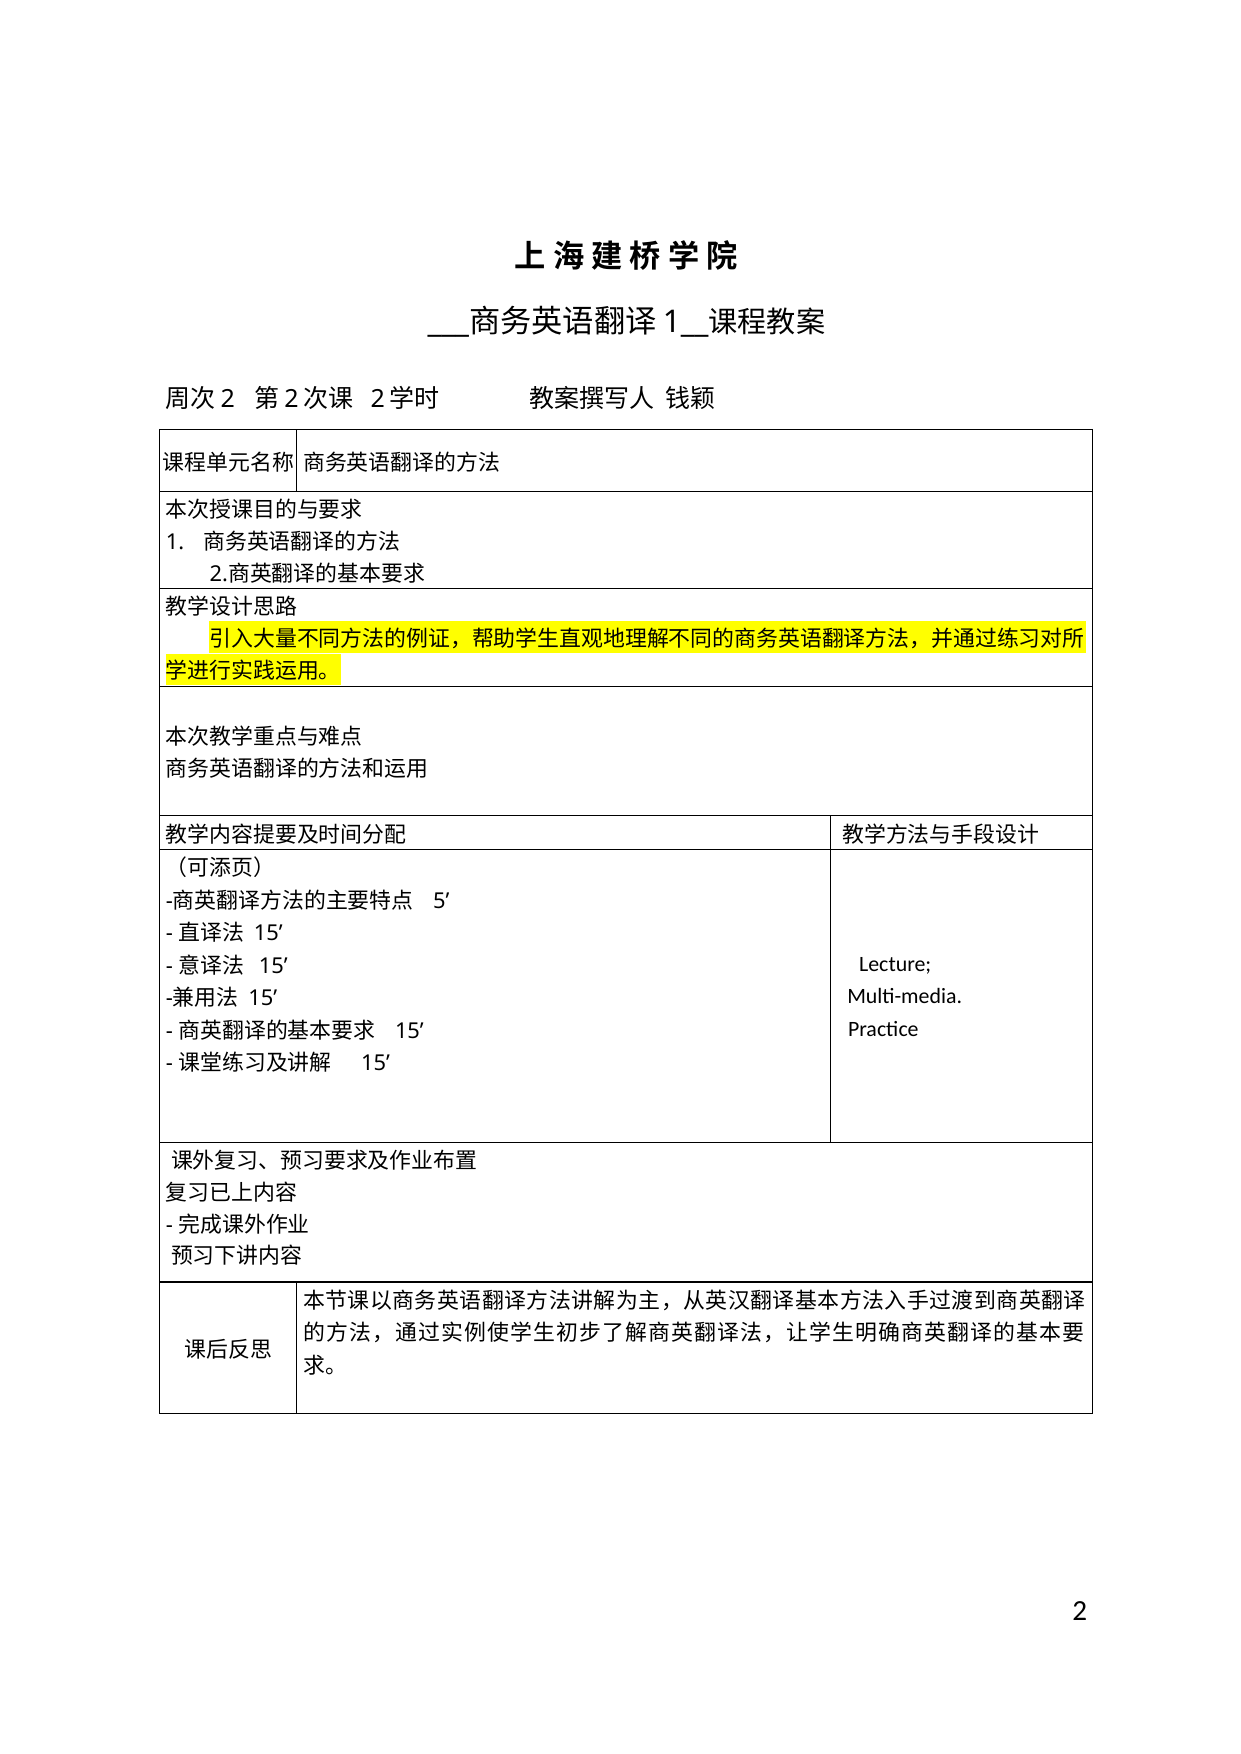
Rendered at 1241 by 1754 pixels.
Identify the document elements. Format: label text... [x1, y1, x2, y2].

table_cell 课外复习、预习要求及作业布置 复习已上内容 - 完成课外作业 预习下讲内容 [160, 1143, 1092, 1281]
table_cell 本节课以商务英语翻译方法讲解为主，从英汉翻译基本方法入手过渡到商英翻译的方法，通过实例使学生初步了解商英翻译法，让学生明确商英翻译的基本要求。 [297, 1283, 1092, 1412]
table_header 课程单元名称 [160, 430, 296, 491]
table_cell 教学设计思路 引入大量不同方法的例证，帮助学生直观地理解不同的商务英语翻译方法，并通过练习对所学进行实践运用。 [160, 589, 1092, 686]
table_cell 教学内容提要及时间分配 [160, 816, 830, 849]
table_cell （可添页） -商英翻译方法的主要特点 5’ - 直译法 15’ - 意译法 15’ -兼用法 15’ - 商英翻译的基本要求 15’ - 课堂练习及讲解 15’ [160, 850, 830, 1142]
text ___商务英语翻译1__课程教案 [165, 286, 1087, 351]
text 上 海 建 桥 学 院 [165, 221, 1087, 286]
table_cell 课后反思 [160, 1283, 296, 1412]
table_header 商务英语翻译的方法 [297, 430, 1092, 491]
table_cell 教学方法与手段设计 [831, 816, 1092, 849]
table_cell Lecture; Multi-media. Practice [831, 850, 1092, 1142]
table_cell 本次教学重点与难点 商务英语翻译的方法和运用 [160, 687, 1092, 815]
table_cell 本次授课目的与要求 商务英语翻译的方法 2.商英翻译的基本要求 [160, 492, 1092, 588]
text 周次2 第2次课 2学时 教案撰写人 钱颖 [165, 364, 1087, 429]
